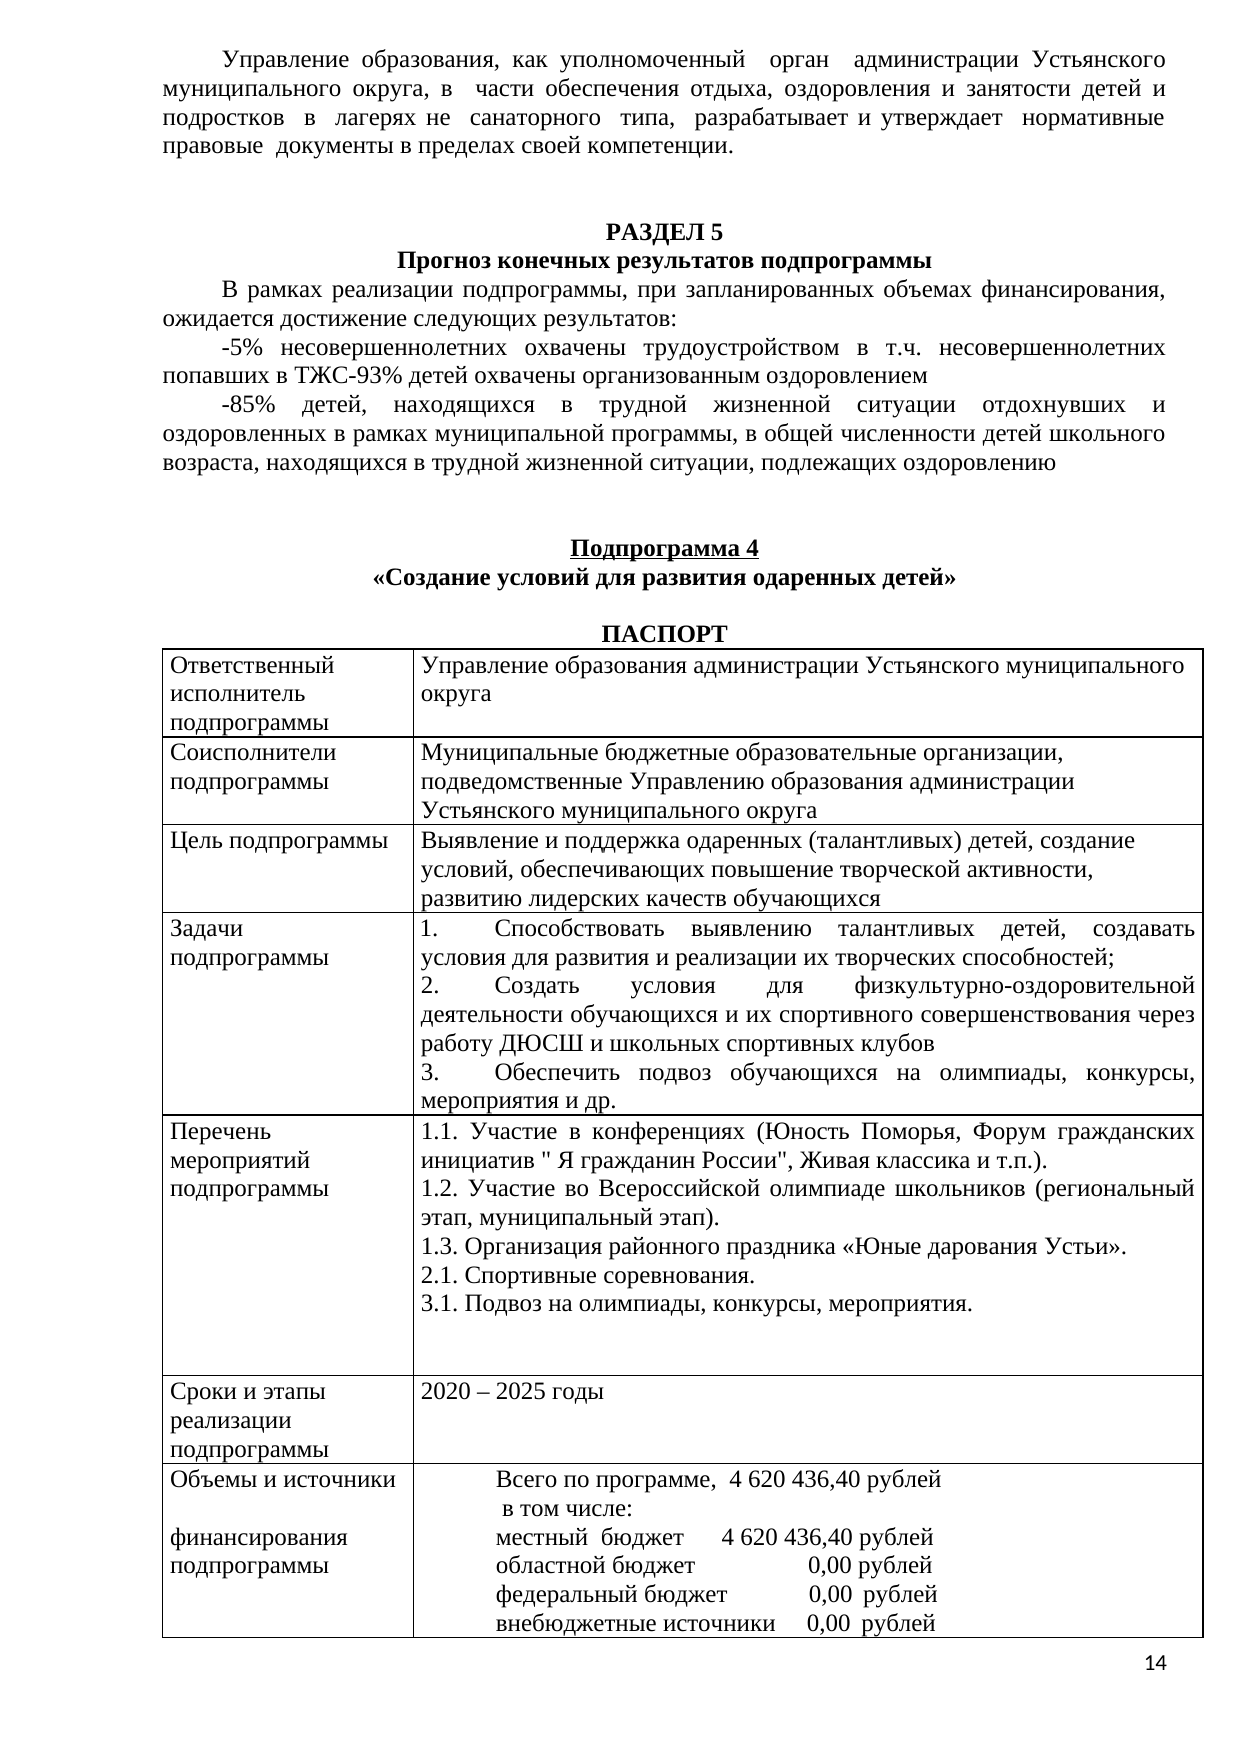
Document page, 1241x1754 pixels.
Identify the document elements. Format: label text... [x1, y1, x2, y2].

text -85% детей, находящихся в трудной жизненной ситуации отдохнувших и оздоровленных в рамках муниципальной программы, в общей численности детей школьного возраста, находящихся в трудной жизненной ситуации, подлежащих оздоровлению [162, 389, 1167, 476]
table_cell Выявление и поддержка одаренных (талантливых) детей, создание условий, обеспечивающих повышение творческой активности, развитию лидерских качеств обучающихся [414, 825, 1202, 912]
table_cell 1.1. Участие в конференциях (Юность Поморья, Форум гражданских инициатив " Я гражданин России", Живая классика и т.п.). 1.2. Участие во Всероссийской олимпиаде школьников (региональный этап, муниципальный этап). 1.3. Организация районного праздника «Юные дарования Устьи». 2.1. Спортивные соревнования. 3.1. Подвоз на олимпиады, конкурсы, мероприятия. [414, 1116, 1202, 1375]
table_cell Всего по программе, 4 620 436,40 рублей в том числе: местный бюджет 4 620 436,40 рублей областной бюджет 0,00 рублей федеральный бюджет 0,00 рублей внебюджетные источники 0,00 рублей [414, 1464, 1202, 1637]
text Управление образования, как уполномоченный орган администрации Устьянского муниципального округа, в части обеспечения отдыха, оздоровления и занятости детей и подростков в лагерях не санаторного типа, разрабатывает и утверждает нормативные правовые документы в пределах своей компетенции. [162, 44, 1167, 159]
table_cell 2020 – 2025 годы [414, 1376, 1202, 1462]
text В рамках реализации подпрограммы, при запланированных объемах финансирования, ожидается достижение следующих результатов: [162, 274, 1167, 332]
text Прогноз конечных результатов подпрограммы [162, 246, 1167, 274]
table_cell Объемы и источники финансирования подпрограммы [163, 1464, 413, 1637]
table_cell Способствовать выявлению талантливых детей, создавать условия для развития и реализации их творческих способностей; Создать условия для физкультурно-оздоровительной деятельности обучающихся и их спортивного совершенствования через работу ДЮСШ и школьных спортивных клубов Обеспечить подвоз обучающихся на олимпиады, конкурсы, мероприятия и др. [414, 913, 1202, 1114]
table_header Ответственный исполнитель подпрограммы [163, 650, 413, 736]
table_cell Сроки и этапы реализации подпрограммы [163, 1376, 413, 1462]
table_cell Перечень мероприятий подпрограммы [163, 1116, 413, 1375]
text -5% несовершеннолетних охвачены трудоустройством в т.ч. несовершеннолетних попавших в ТЖС-93% детей охвачены организованным оздоровлением [162, 332, 1167, 389]
text Подпрограмма 4 [162, 533, 1167, 562]
table_cell [163, 988, 413, 1114]
table_cell Муниципальные бюджетные образовательные организации, подведомственные Управлению образования администрации Устьянского муниципального округа [414, 738, 1202, 824]
text ПАСПОРТ [162, 619, 1167, 648]
text РАЗДЕЛ 5 [162, 217, 1167, 246]
table_cell Задачи подпрограммы [163, 913, 413, 988]
text «Создание условий для развития одаренных детей» [162, 562, 1167, 591]
table_header Управление образования администрации Устьянского муниципального округа [414, 650, 1202, 736]
table_cell Соисполнители подпрограммы [163, 738, 413, 824]
table_cell Цель подпрограммы [163, 825, 413, 912]
